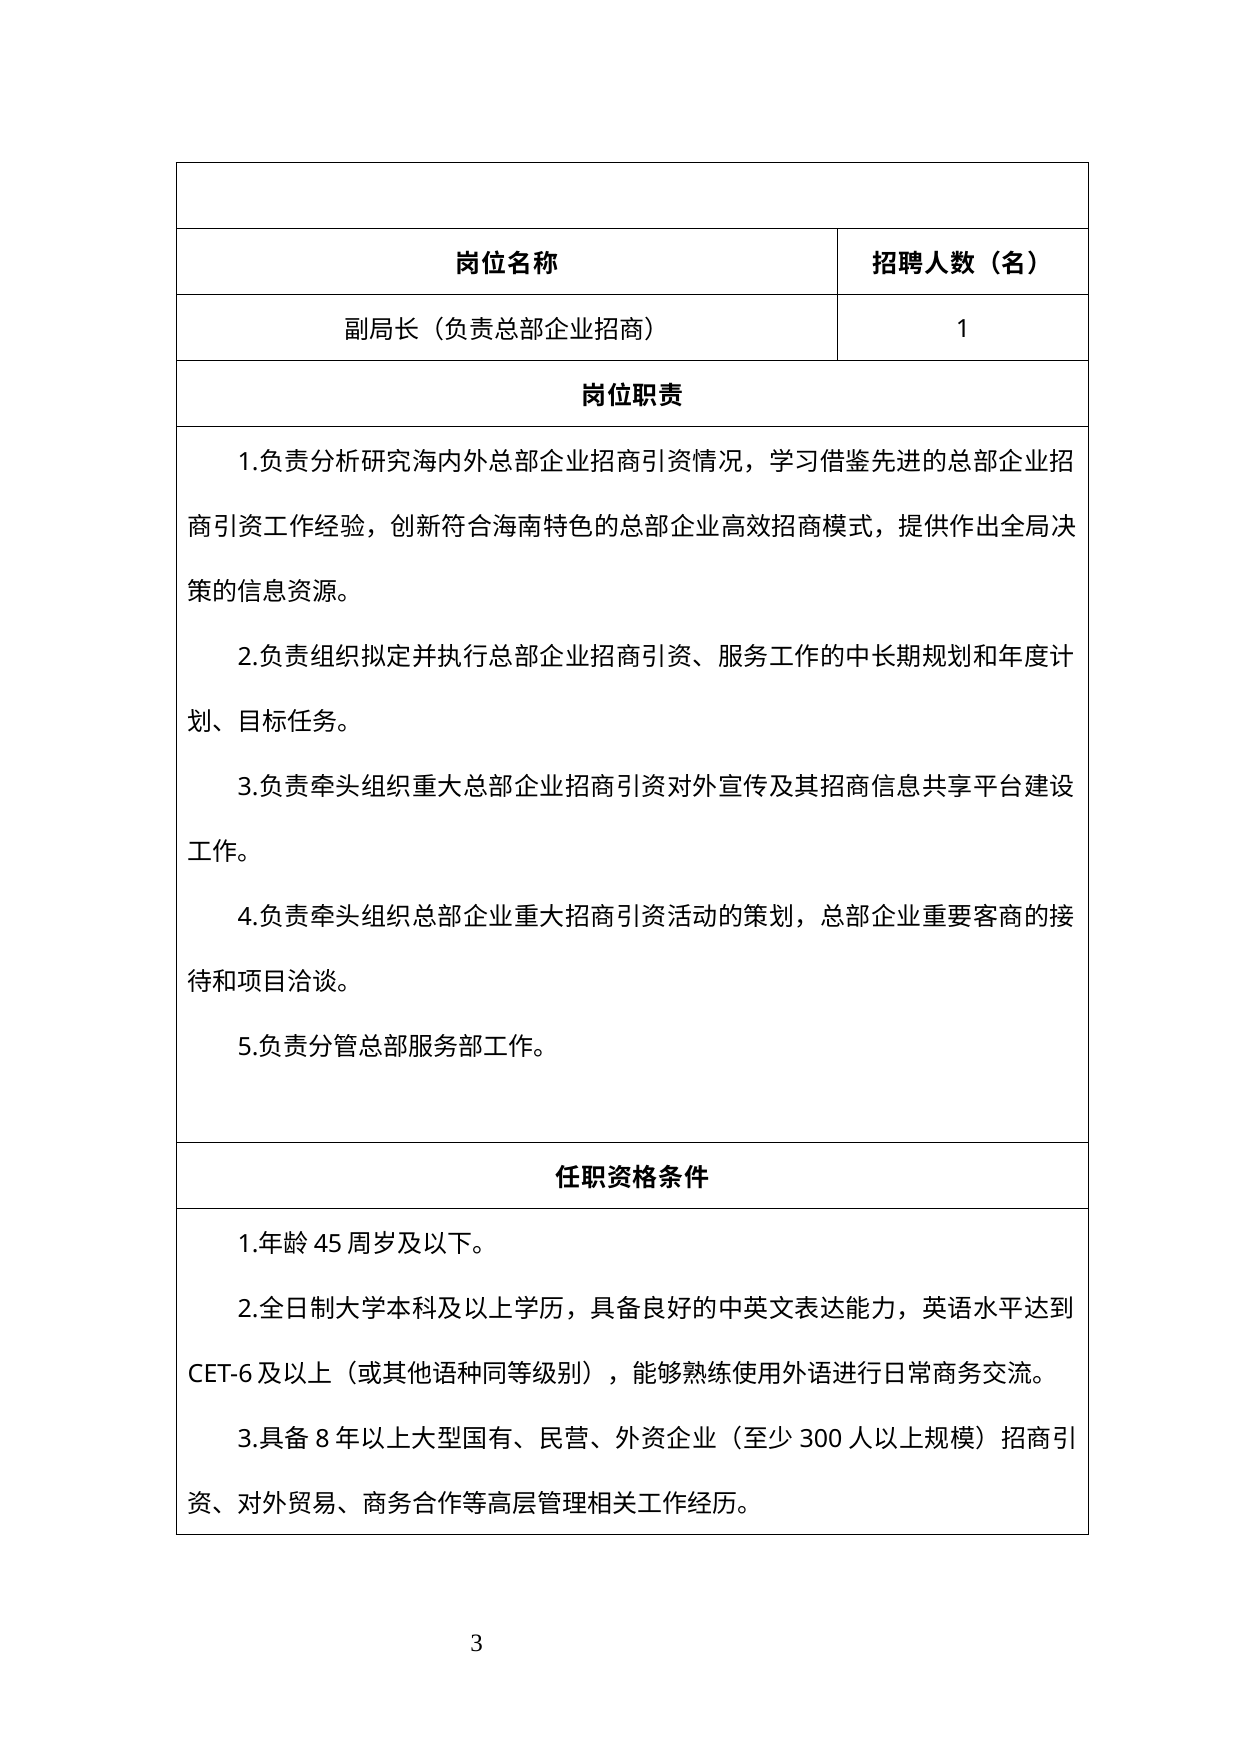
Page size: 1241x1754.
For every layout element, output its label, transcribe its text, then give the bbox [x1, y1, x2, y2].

table_cell 任职资格条件 [177, 1143, 1088, 1208]
table_cell 招聘人数（名） [838, 229, 1088, 294]
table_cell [177, 1209, 1088, 1534]
table_cell 岗位名称 [177, 229, 837, 294]
table_cell 1 [838, 295, 1088, 360]
table_cell 1.负责分析研究海内外总部企业招商引资情况，学习借鉴先进的总部企业招商引资工作经验，创新符合海南特色的总部企业高效招商模式，提供作出全局决策的信息资源。 2.负责组织拟定并执行总部企业招商引资、服务工作的中长期规划和年度计划、目标任务。 3.负责牵头组织重大总部企业招商引资对外宣传及其招商信息共享平台建设工作。 4.负责牵头组织总部企业重大招商引资活动的策划，总部企业重要客商的接待和项目洽谈。 5.负责分管总部服务部工作。 [177, 427, 1088, 1142]
table_cell 岗位职责 [177, 361, 1088, 426]
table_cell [177, 163, 1088, 228]
table_cell 副局长（负责总部企业招商） [177, 295, 837, 360]
